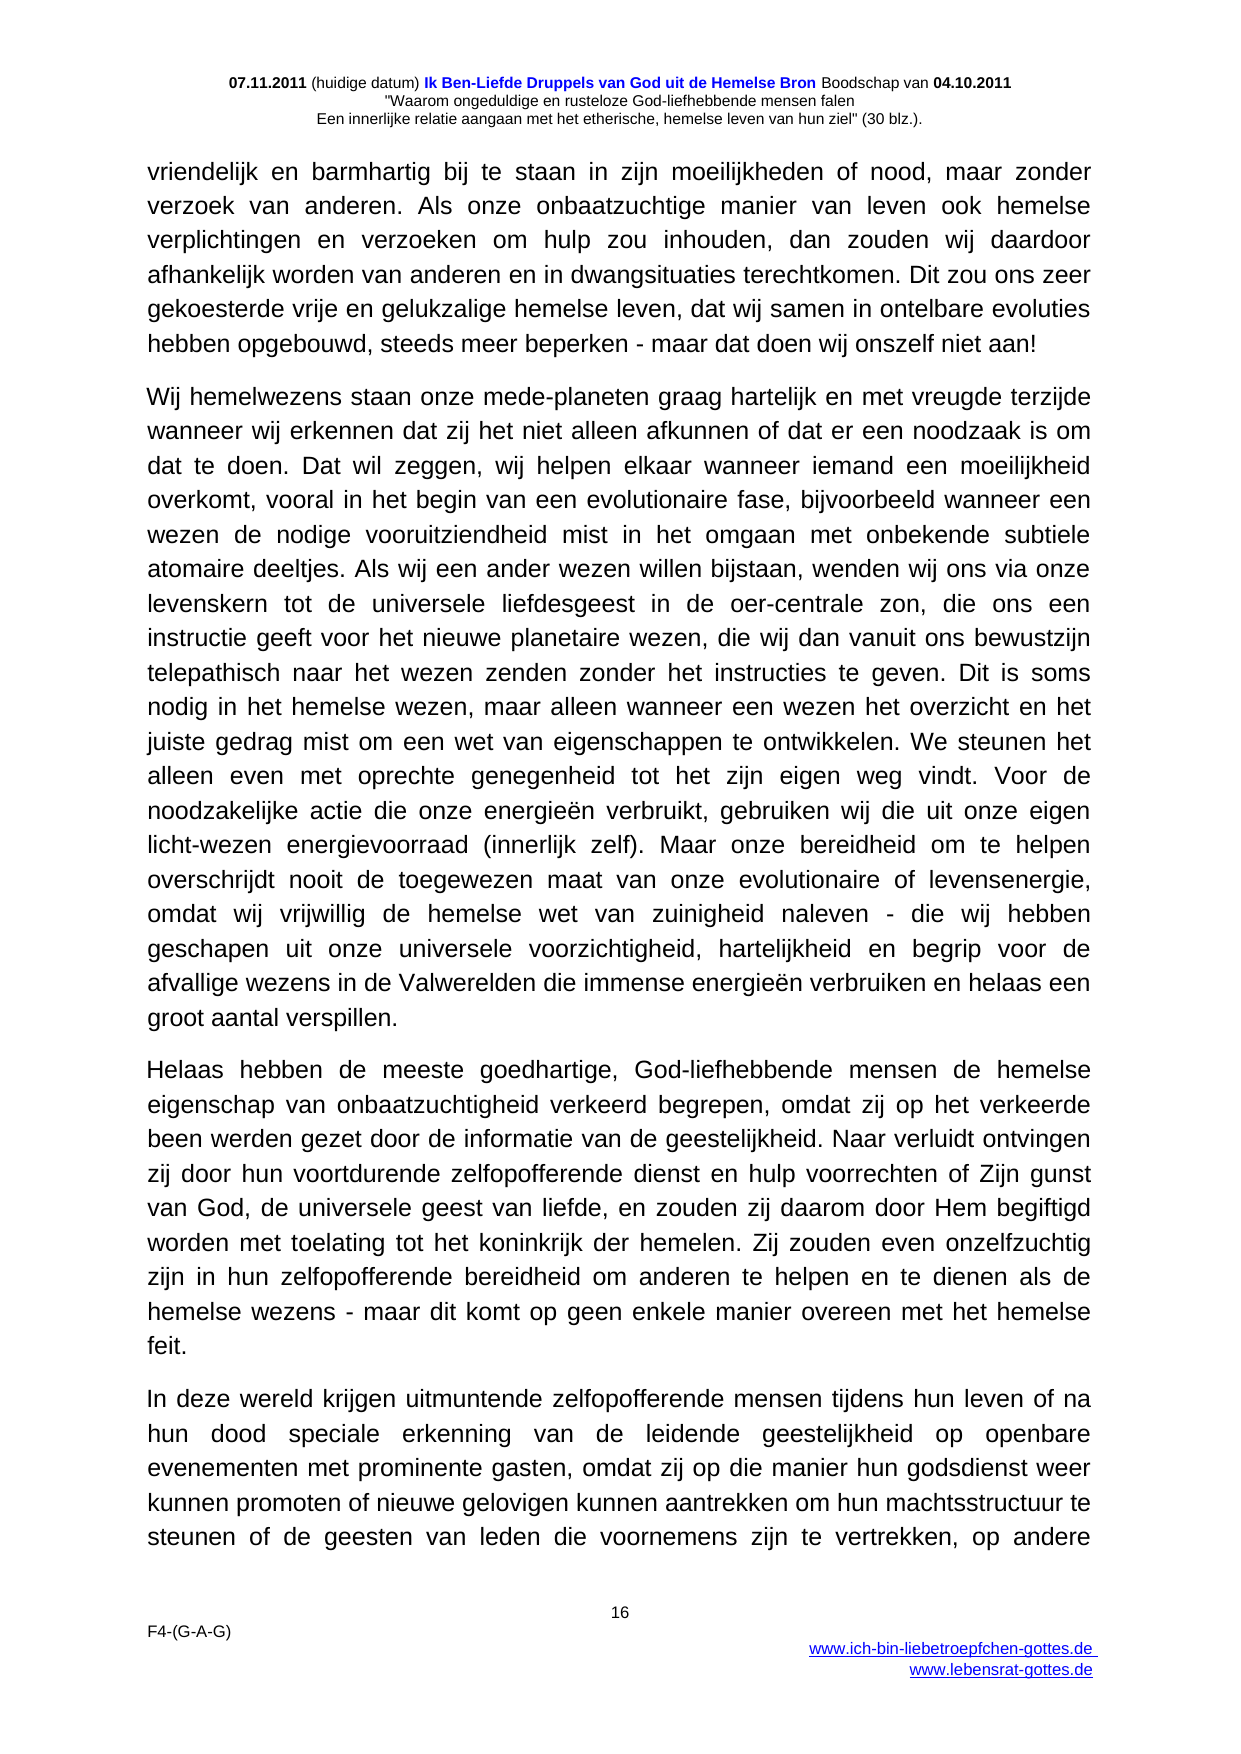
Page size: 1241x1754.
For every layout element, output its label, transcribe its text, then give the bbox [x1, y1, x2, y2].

text Helaas hebben de meeste goedhartige, God-liefhebbende mensen de hemelse eigenschap van onbaatzuchtigheid verkeerd begrepen, omdat zij op het verkeerde been werden gezet door de informatie van de geestelijkheid. Naar verluidt ontvingen zij door hun voortdurende zelfopofferende dienst en hulp voorrechten of Zijn gunst van God, de universele geest van liefde, en zouden zij daarom door Hem begiftigd worden met toelating tot het koninkrijk der hemelen. Zij zouden even onzelfzuchtig zijn in hun zelfopofferende bereidheid om anderen te helpen en te dienen als de hemelse wezens - maar dit komt op geen enkele manier overeen met het hemelse feit. [146, 1055, 1093, 1360]
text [146, 1384, 1093, 1551]
text Wij hemelwezens staan onze mede-planeten graag hartelijk en met vreugde terzijde wanneer wij erkennen dat zij het niet alleen afkunnen of dat er een noodzaak is om dat te doen. Dat wil zeggen, wij helpen elkaar wanneer iemand een moeilijkheid overkomt, vooral in het begin van een evolutionaire fase, bijvoorbeeld wanneer een wezen de nodige vooruitziendheid mist in het omgaan met onbekende subtiele atomaire deeltjes. Als wij een ander wezen willen bijstaan, wenden wij ons via onze levenskern tot de universele liefdesgeest in de oer-centrale zon, die ons een instructie geeft voor het nieuwe planetaire wezen, die wij dan vanuit ons bewustzijn telepathisch naar het wezen zenden zonder het instructies te geven. Dit is soms nodig in het hemelse wezen, maar alleen wanneer een wezen het overzicht en het juiste gedrag mist om een wet van eigenschappen te ontwikkelen. We steunen het alleen even met oprechte genegenheid tot het zijn eigen weg vindt. Voor de noodzakelijke actie die onze energieën verbruikt, gebruiken wij die uit onze eigen licht-wezen energievoorraad (innerlijk zelf). Maar onze bereidheid om te helpen overschrijdt nooit de toegewezen maat van onze evolutionaire of levensenergie, omdat wij vrijwillig de hemelse wet van zuinigheid naleven - die wij hebben geschapen uit onze universele voorzichtigheid, hartelijkheid en begrip voor de afvallige wezens in de Valwerelden die immense energieën verbruiken en helaas een groot aantal verspillen. [146, 382, 1093, 1031]
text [146, 157, 1093, 358]
